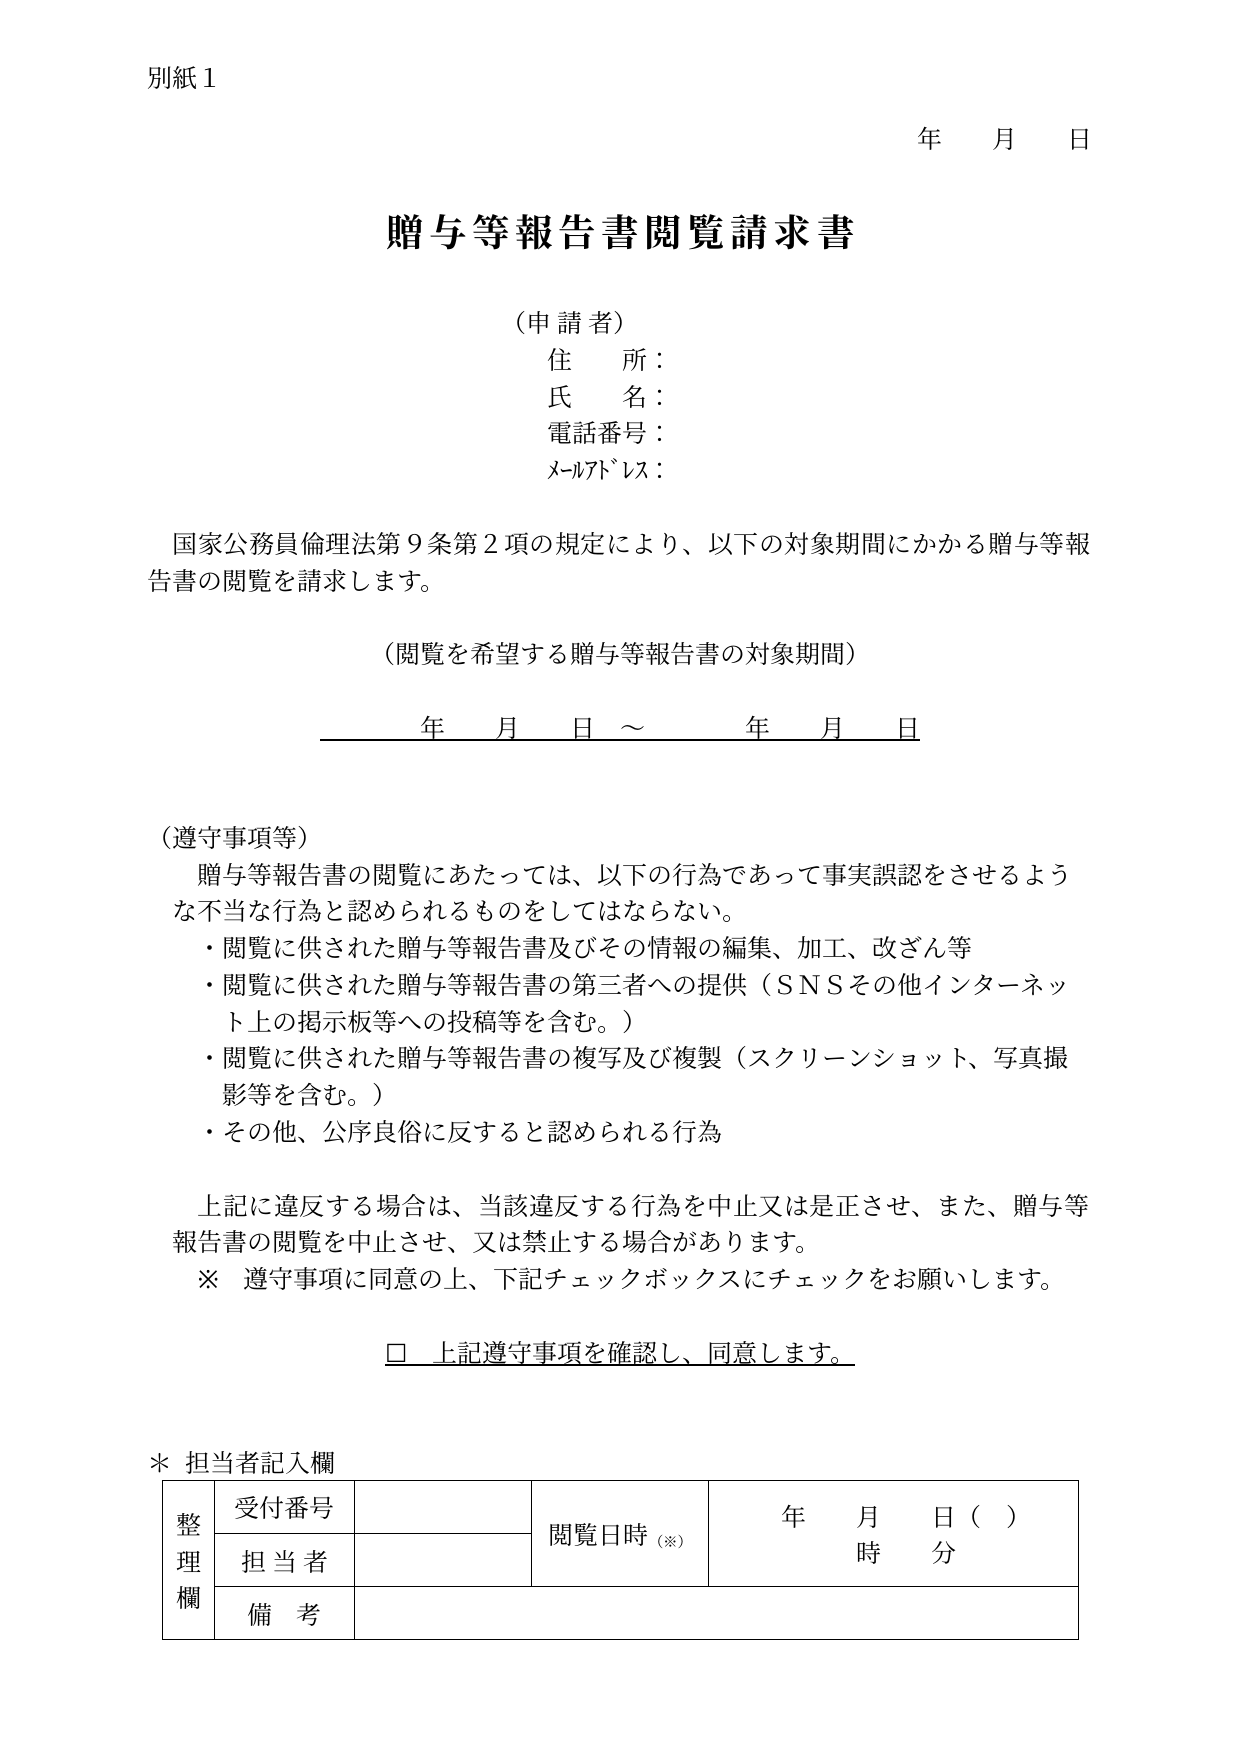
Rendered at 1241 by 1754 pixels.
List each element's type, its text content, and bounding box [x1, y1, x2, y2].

table_header 受付番号 [215, 1481, 354, 1533]
text 上記遵守事項を確認し、同意します。 [148, 1333, 1092, 1370]
table_cell 備考 [215, 1587, 354, 1639]
table_cell [355, 1534, 531, 1586]
text 年 月 日 [148, 119, 1092, 156]
text 電話番号： [148, 414, 1092, 450]
table_header 整理欄 [163, 1481, 214, 1639]
table_header 閲覧日時（※） [532, 1481, 708, 1586]
text ・閲覧に供された贈与等報告書の第三者への提供（ＳＮＳその他インターネット上の掲示板等への投稿等を含む。） [198, 965, 1092, 1039]
table_header [355, 1481, 531, 1533]
table_header 年 月 日（ ） 時 分 [709, 1481, 1078, 1586]
table_cell [355, 1587, 1078, 1639]
text （遵守事項等） [148, 818, 1092, 855]
text 上記に違反する場合は、当該違反する行為を中止又は是正させ、また、贈与等報告書の閲覧を中止させ、又は禁止する場合があります。 [173, 1186, 1092, 1259]
text 年 月 日 ～ 年 月 日 [148, 708, 1092, 744]
text ﾒｰﾙｱﾄﾞﾚｽ： [148, 450, 1092, 487]
text ※ 遵守事項に同意の上、下記チェックボックスにチェックをお願いします。 [198, 1259, 1092, 1296]
text （申 請 者） [148, 303, 1092, 340]
text （閲覧を希望する贈与等報告書の対象期間） [148, 634, 1092, 671]
text 国家公務員倫理法第９条第２項の規定により、以下の対象期間にかかる贈与等報告書の閲覧を請求します。 [148, 524, 1092, 597]
text ・閲覧に供された贈与等報告書の複写及び複製（スクリーンショット、写真撮影等を含む。） [198, 1039, 1092, 1112]
text 贈与等報告書の閲覧にあたっては、以下の行為であって事実誤認をさせるような不当な行為と認められるものをしてはならない。 [173, 855, 1092, 928]
text ・その他、公序良俗に反すると認められる行為 [198, 1112, 1092, 1149]
list 担当者記入欄 [148, 1443, 1092, 1480]
text 氏 名： [148, 377, 1092, 414]
text 贈与等報告書閲覧請求書 [148, 193, 1092, 267]
table_cell 担当者 [215, 1534, 354, 1586]
text ・閲覧に供された贈与等報告書及びその情報の編集、加工、改ざん等 [173, 928, 1092, 965]
text 住 所： [148, 340, 1092, 377]
